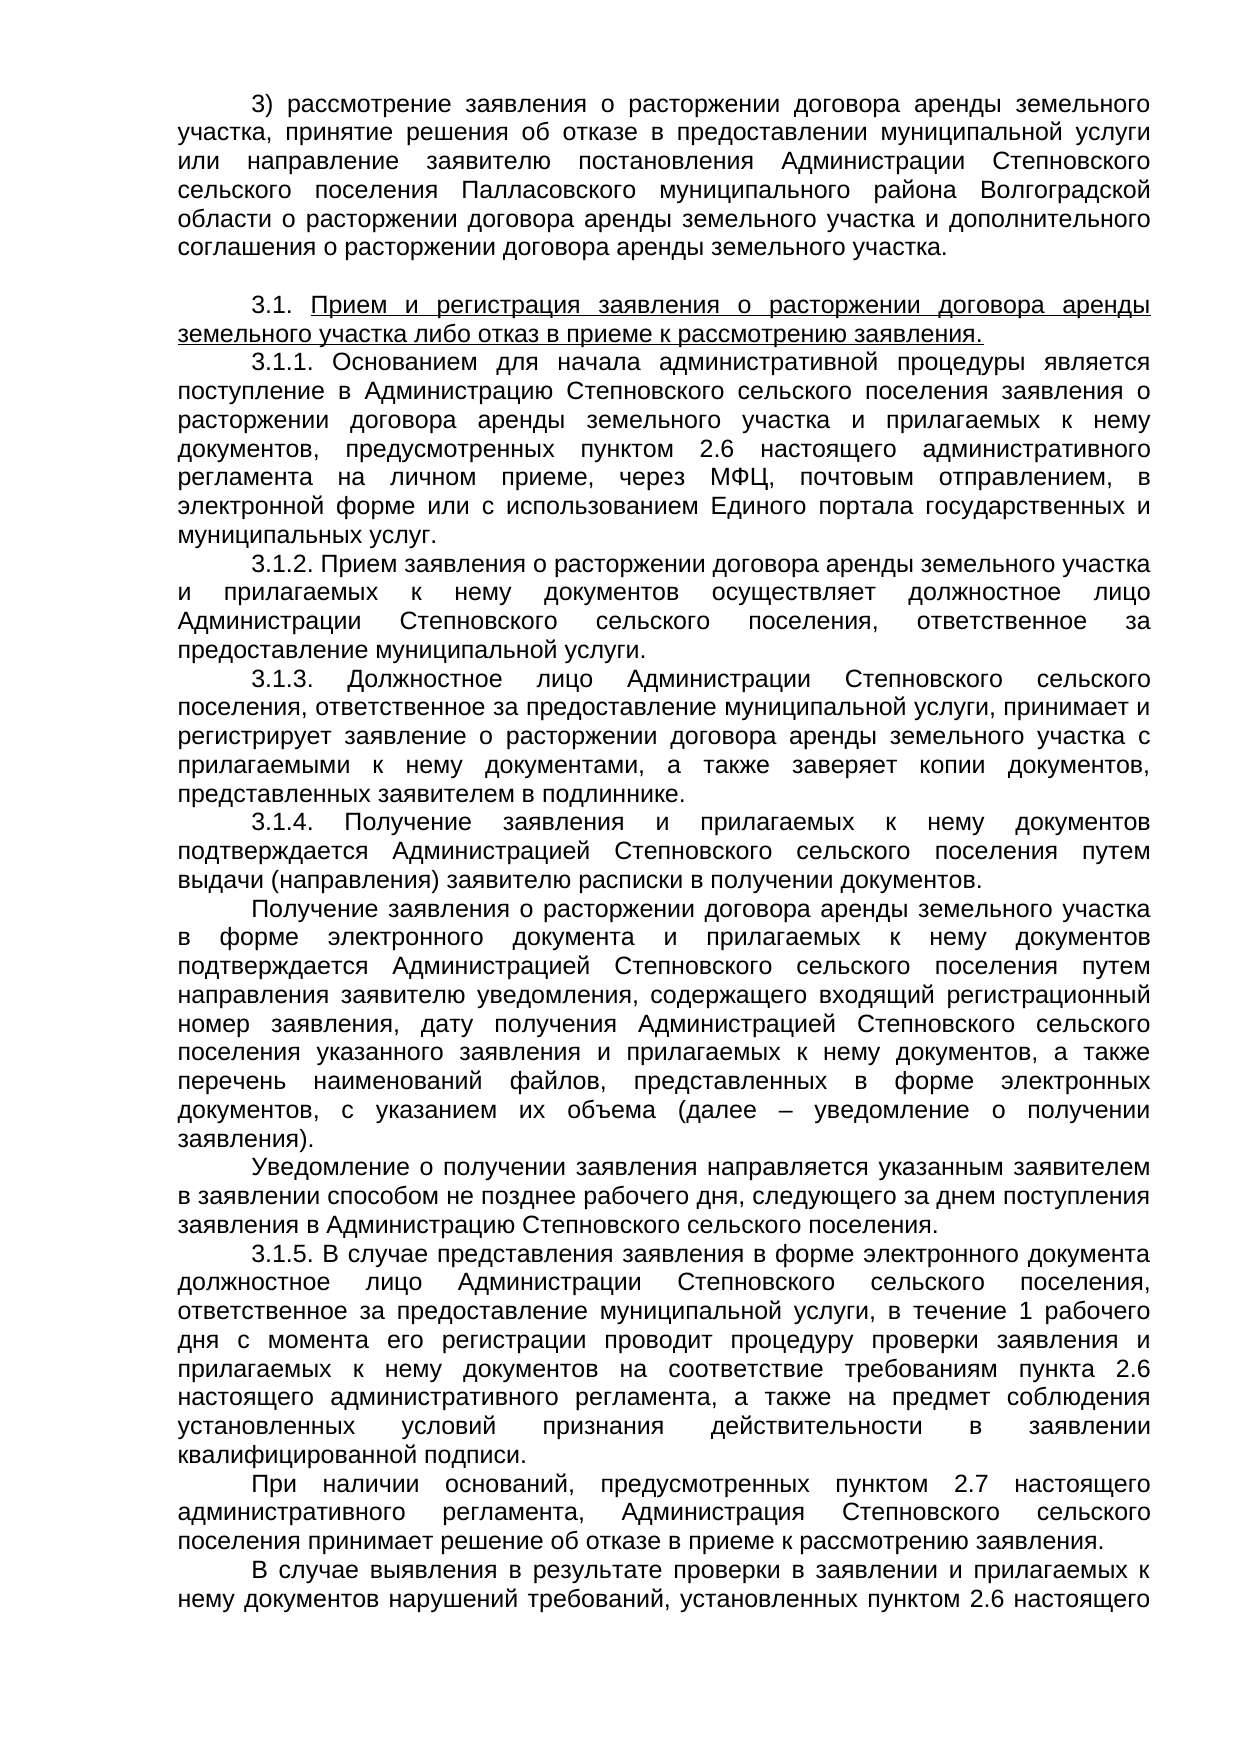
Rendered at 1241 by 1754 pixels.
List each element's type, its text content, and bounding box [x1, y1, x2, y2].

text 3.1.3. Должностное лицо Администрации Степновского сельского поселения, ответственное за предоставление муниципальной услуги, принимает и регистрирует заявление о расторжении договора аренды земельного участка с прилагаемыми к нему документами, а также заверяет копии документов, представленных заявителем в подлиннике. [177, 664, 1152, 807]
text 3.1.4. Получение заявления и прилагаемых к нему документов подтверждается Администрацией Степновского сельского поселения путем выдачи (направления) заявителю расписки в получении документов. [177, 807, 1152, 894]
text Уведомление о получении заявления направляется указанным заявителем в заявлении способом не позднее рабочего дня, следующего за днем поступления заявления в Администрацию Степновского сельского поселения. [177, 1152, 1152, 1239]
text 3.1.1. Основанием для начала административной процедуры является поступление в Администрацию Степновского сельского поселения заявления о расторжении договора аренды земельного участка и прилагаемых к нему документов, предусмотренных пунктом 2.6 настоящего административного регламента на личном приеме, через МФЦ, почтовым отправлением, в электронной форме или с использованием Единого портала государственных и муниципальных услуг. [177, 347, 1152, 549]
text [177, 1555, 1152, 1612]
text 3.1. Прием и регистрация заявления о расторжении договора аренды земельного участка либо отказ в приеме к рассмотрению заявления. [177, 290, 1152, 347]
text 3.1.2. Прием заявления о расторжении договора аренды земельного участка и прилагаемых к нему документов осуществляет должностное лицо Администрации Степновского сельского поселения, ответственное за предоставление муниципальной услуги. [177, 549, 1152, 664]
text 3) рассмотрение заявления о расторжении договора аренды земельного участка, принятие решения об отказе в предоставлении муниципальной услуги или направление заявителю постановления Администрации Степновского сельского поселения Палласовского муниципального района Волгоградской области о расторжении договора аренды земельного участка и дополнительного соглашения о расторжении договора аренды земельного участка. [177, 89, 1152, 261]
text 3.1.5. В случае представления заявления в форме электронного документа должностное лицо Администрации Степновского сельского поселения, ответственное за предоставление муниципальной услуги, в течение 1 рабочего дня с момента его регистрации проводит процедуру проверки заявления и прилагаемых к нему документов на соответствие требованиям пункта 2.6 настоящего административного регламента, а также на предмет соблюдения установленных условий признания действительности в заявлении квалифицированной подписи. [177, 1239, 1152, 1469]
text Получение заявления о расторжении договора аренды земельного участка в форме электронного документа и прилагаемых к нему документов подтверждается Администрацией Степновского сельского поселения путем направления заявителю уведомления, содержащего входящий регистрационный номер заявления, дату получения Администрацией Степновского сельского поселения указанного заявления и прилагаемых к нему документов, а также перечень наименований файлов, представленных в форме электронных документов, с указанием их объема (далее – уведомление о получении заявления). [177, 894, 1152, 1152]
text При наличии оснований, предусмотренных пунктом 2.7 настоящего административного регламента, Администрация Степновского сельского поселения принимает решение об отказе в приеме к рассмотрению заявления. [177, 1469, 1152, 1555]
